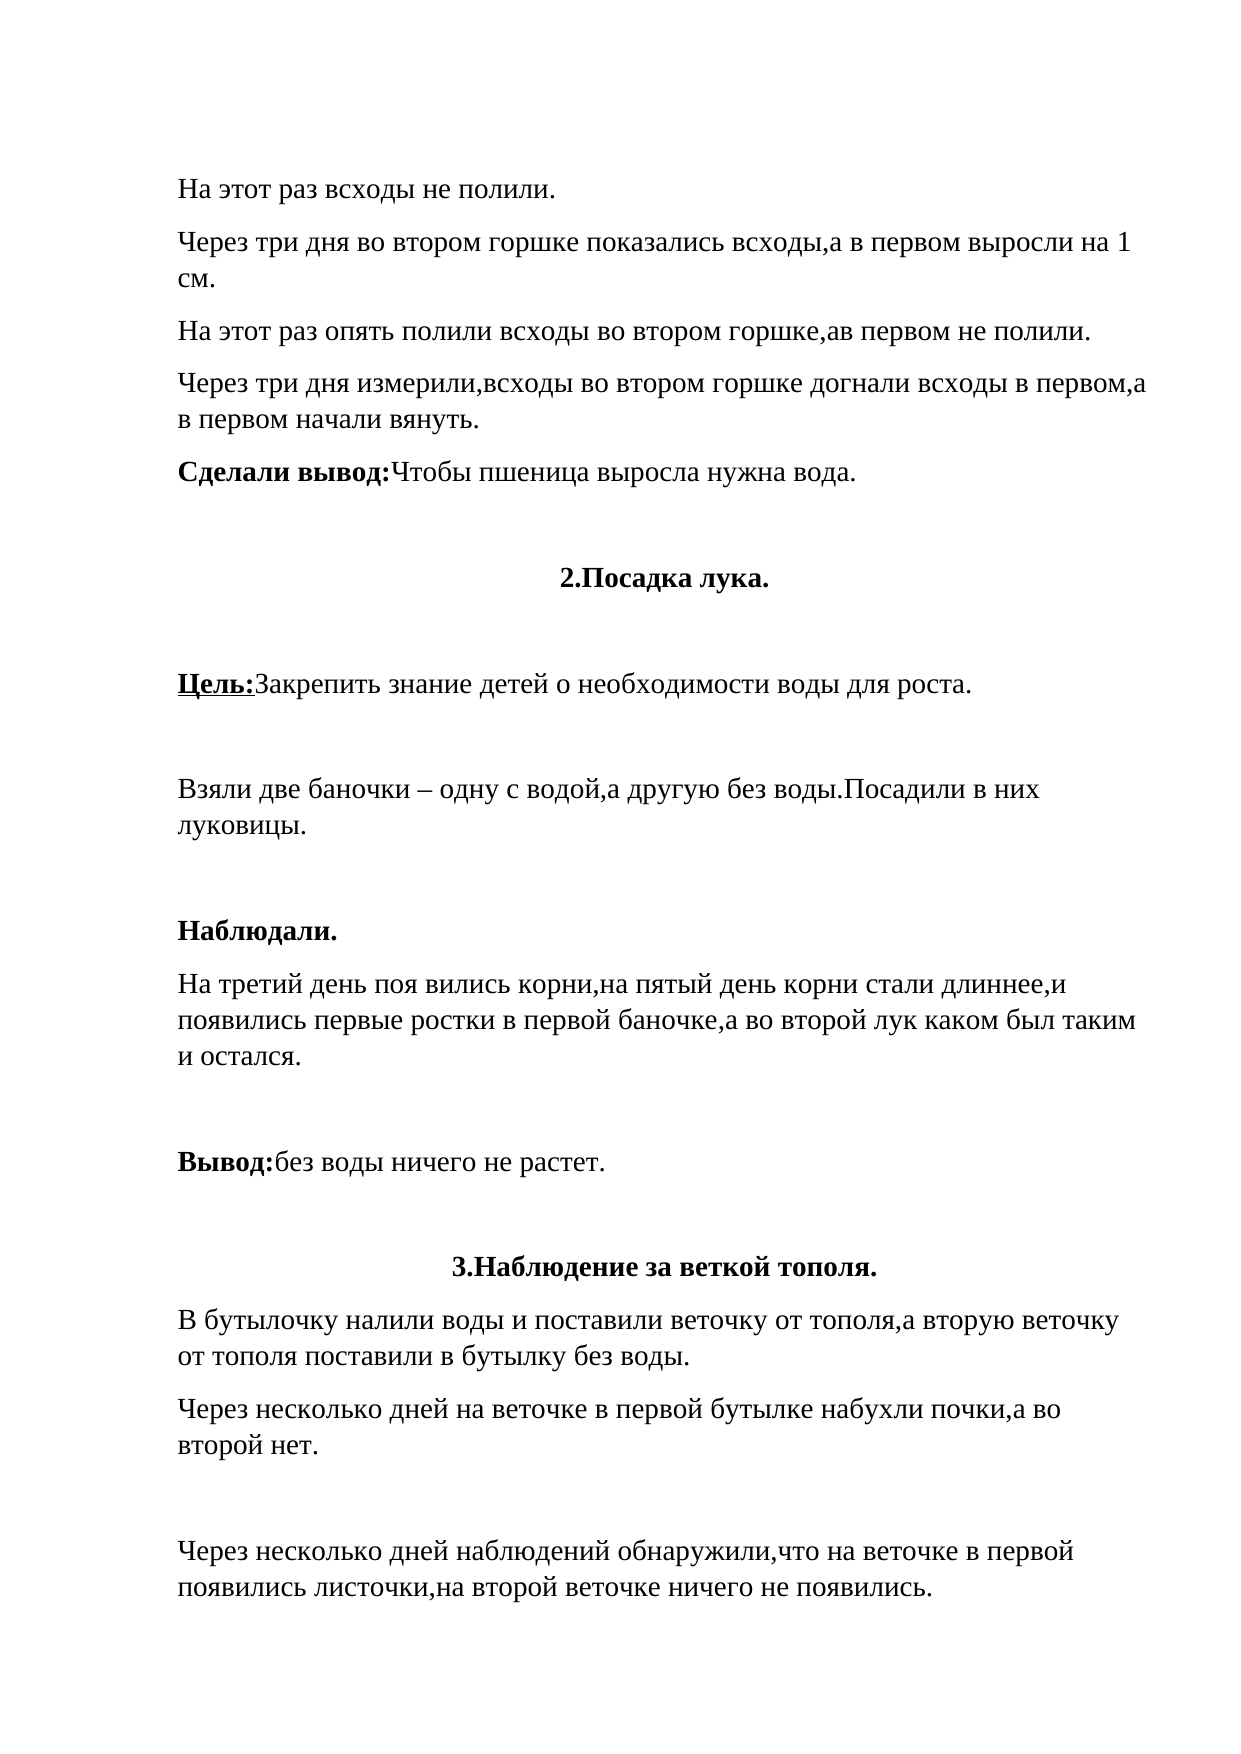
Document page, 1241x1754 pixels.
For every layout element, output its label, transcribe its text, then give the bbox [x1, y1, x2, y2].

text На этот раз опять полили всходы во втором горшке,ав первом не полили. [177, 313, 1152, 346]
text 2.Посадка лука. [177, 560, 1152, 594]
text В бутылочку налили воды и поставили веточку от тополя,а вторую веточку от тополя поставили в бутылку без воды. [177, 1302, 1152, 1372]
text Сделали вывод:Чтобы пшеница выросла нужна вода. [177, 454, 1152, 488]
text Цель:Закрепить знание детей о необходимости воды для роста. [177, 666, 1152, 699]
text 3.Наблюдение за веткой тополя. [177, 1249, 1152, 1283]
text Через несколько дней на веточке в первой бутылке набухли почки,а во второй нет. [177, 1391, 1152, 1461]
text На третий день поя вились корни,на пятый день корни стали длиннее,и появились первые ростки в первой баночке,а во второй лук каком был таким и остался. [177, 966, 1152, 1072]
text Через несколько дней наблюдений обнаружили,что на веточке в первой появились листочки,на второй веточке ничего не появились. [177, 1533, 1152, 1603]
text Через три дня во втором горшке показались всходы,а в первом выросли на 1 см. [177, 224, 1152, 293]
text На этот раз всходы не полили. [177, 171, 1152, 204]
text Наблюдали. [177, 913, 1152, 947]
text Вывод:без воды ничего не растет. [177, 1144, 1152, 1177]
text Через три дня измерили,всходы во втором горшке догнали всходы в первом,а в первом начали вянуть. [177, 366, 1152, 435]
text Взяли две баночки – одну с водой,а другую без воды.Посадили в них луковицы. [177, 771, 1152, 841]
